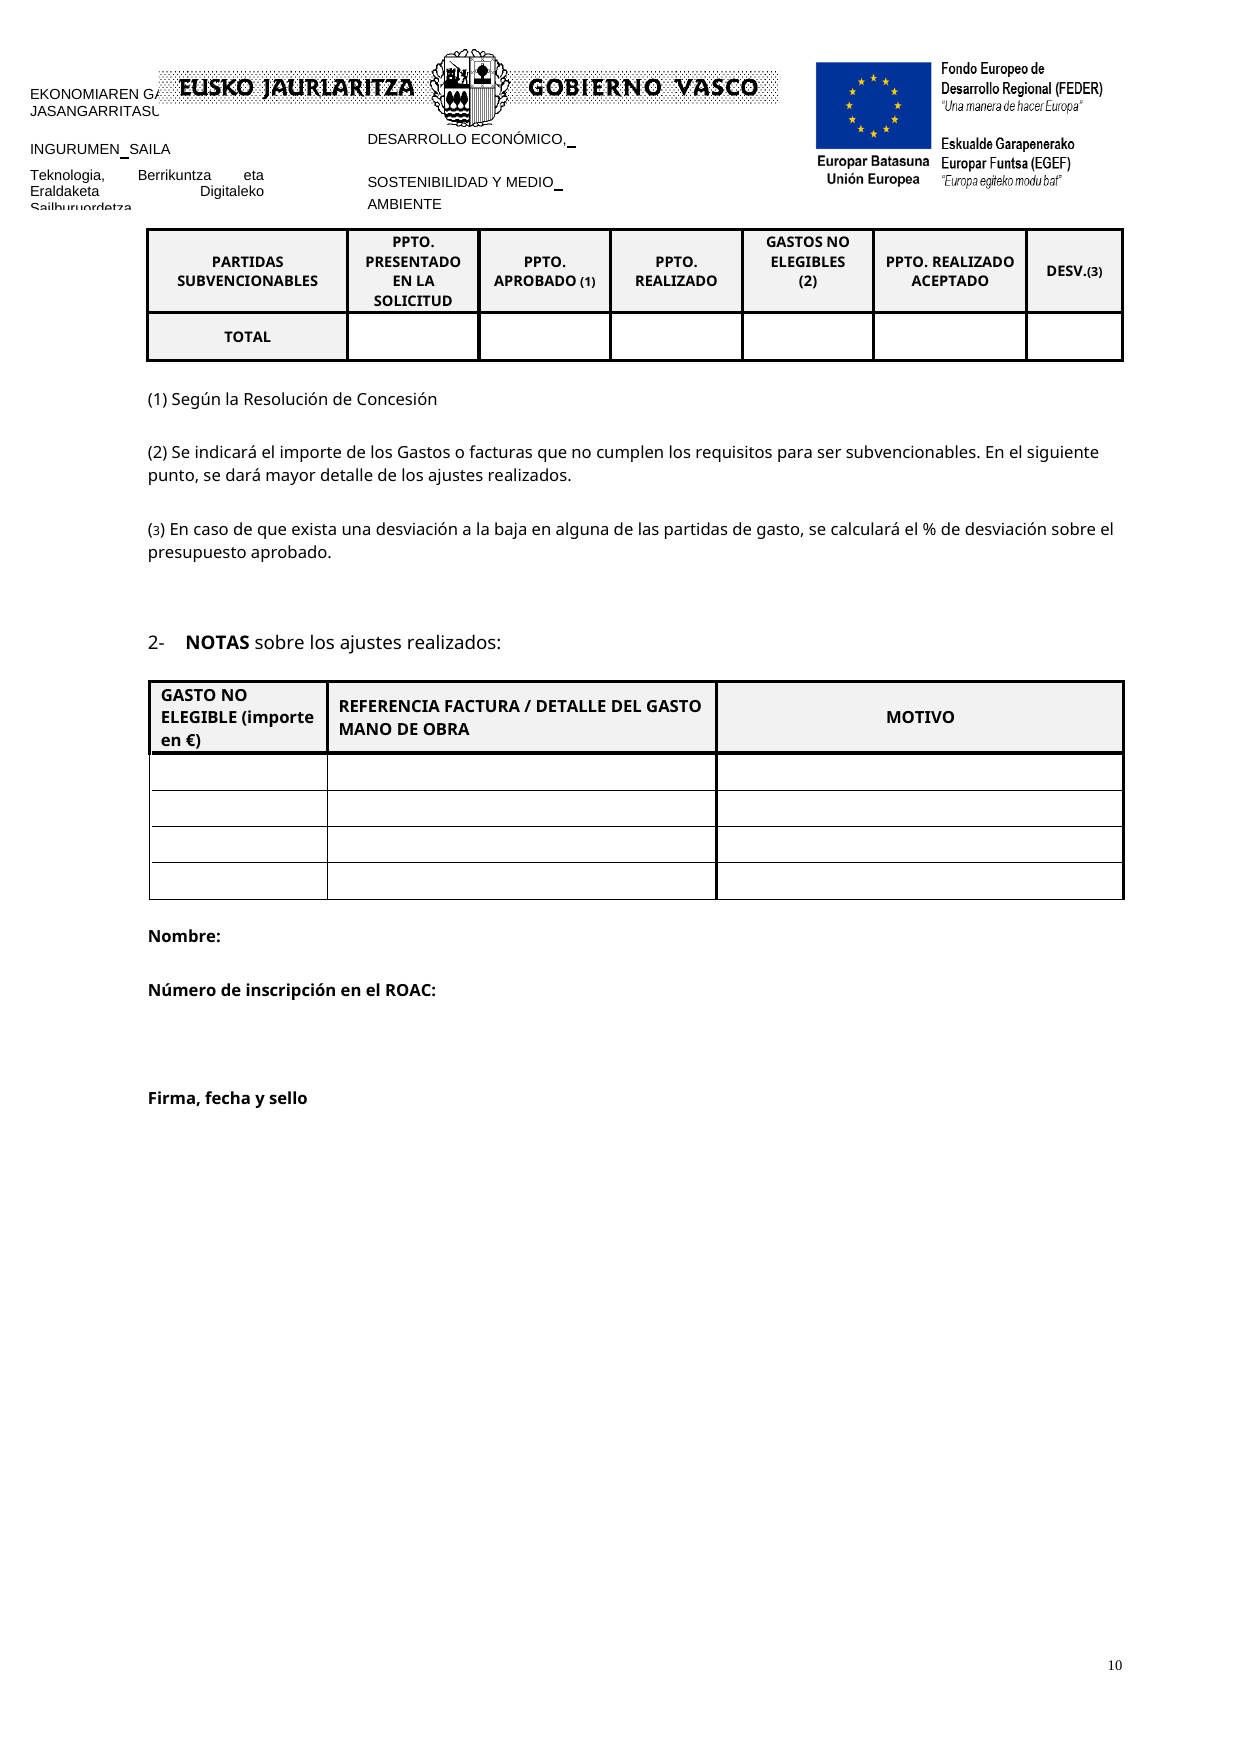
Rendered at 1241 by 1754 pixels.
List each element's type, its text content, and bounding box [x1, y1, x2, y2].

table_header REFERENCIA FACTURA / DETALLE DEL GASTO MANO DE OBRA [329, 683, 715, 751]
table_header PPTO. REALIZADO ACEPTADO [875, 231, 1025, 311]
table_cell TOTAL [149, 314, 346, 359]
text (3) En caso de que exista una desviación a la baja en alguna de las partidas de gasto, se calculará el % de desviación sobre el presupuesto aprobado. [148, 518, 1122, 563]
table_header PARTIDAS SUBVENCIONABLES [149, 231, 346, 311]
text (2) Se indicará el importe de los Gastos o facturas que no cumplen los requisitos para ser subvencionables. En el siguiente punto, se dará mayor detalle de los ajustes realizados. [148, 441, 1122, 487]
table_cell [718, 791, 1122, 826]
table_cell [349, 314, 477, 359]
table_header GASTO NO ELEGIBLE (importe en €) [151, 683, 326, 751]
table_cell [328, 791, 715, 826]
picture [805, 49, 1123, 200]
table_cell [150, 862, 327, 898]
list NOTAS sobre los ajustes realizados: [148, 630, 1152, 655]
table_cell [328, 827, 715, 862]
table_header PPTO. REALIZADO [612, 231, 741, 311]
table_cell [718, 863, 1122, 898]
table_header MOTIVO [718, 683, 1122, 751]
text Firma, fecha y sello [148, 1086, 1122, 1109]
table_cell [875, 314, 1025, 359]
table_cell [481, 314, 609, 359]
table_cell [328, 863, 715, 898]
table_cell [718, 827, 1122, 862]
table_cell [150, 752, 327, 790]
text (1) Según la Resolución de Concesión [148, 387, 1122, 410]
table_cell [1028, 314, 1121, 359]
table_header DESV.(3) [1028, 231, 1121, 311]
table_cell [744, 314, 872, 359]
table_header GASTOS NO ELEGIBLES (2) [744, 231, 872, 311]
table_cell [718, 755, 1122, 790]
table_cell [328, 755, 715, 790]
text Nombre: [148, 924, 1122, 947]
table_cell [150, 826, 327, 862]
table_cell [612, 314, 741, 359]
table_header PPTO. PRESENTADO EN LA SOLICITUD [349, 231, 477, 311]
text Número de inscripción en el ROAC: [148, 978, 1122, 1001]
table_header PPTO. APROBADO (1) [481, 231, 609, 311]
picture [158, 49, 780, 127]
table_cell [150, 790, 327, 826]
